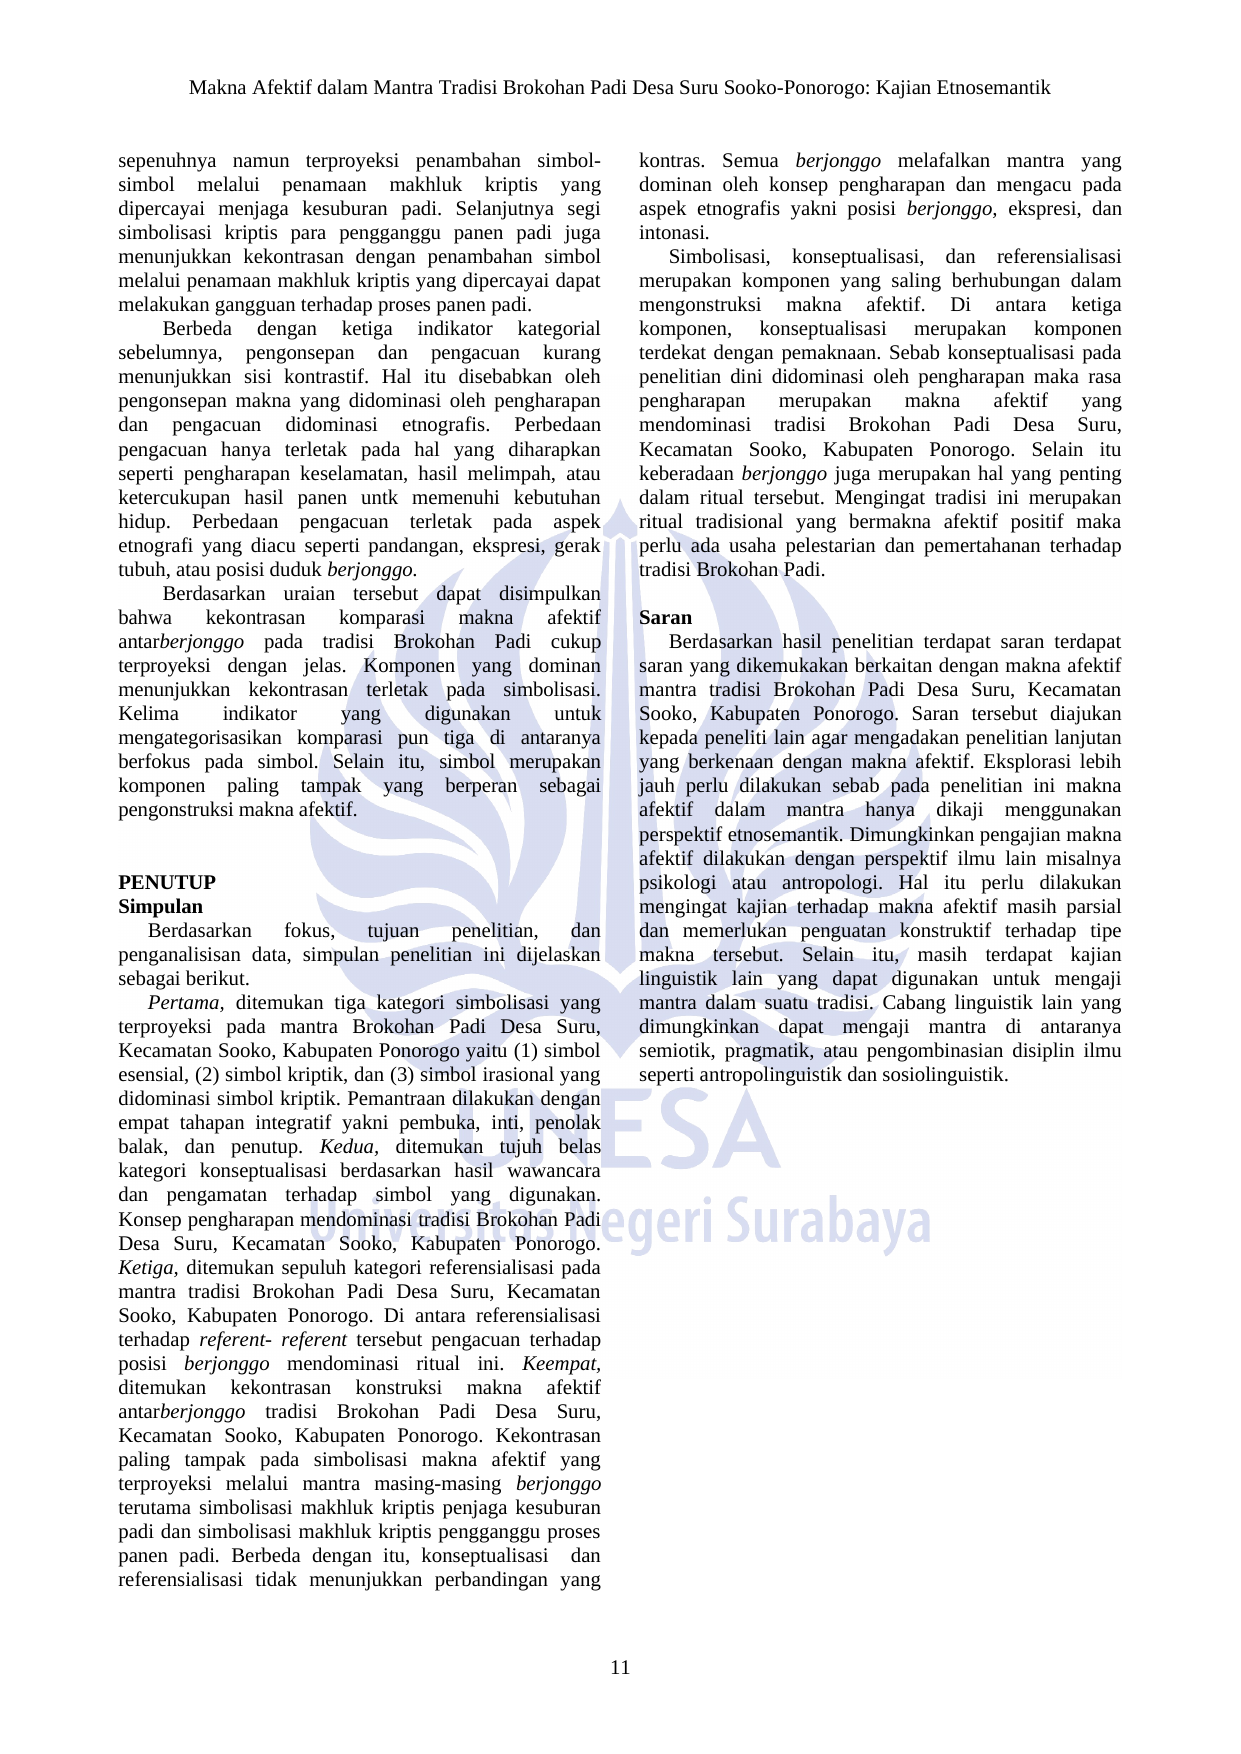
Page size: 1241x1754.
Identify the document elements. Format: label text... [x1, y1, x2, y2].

text Pertama, ditemukan tiga kategori simbolisasi yang terproyeksi pada mantra Brokohan Padi Desa Suru, Kecamatan Sooko, Kabupaten Ponorogo yaitu (1) simbol esensial, (2) simbol kriptik, dan (3) simbol irasional yang didominasi simbol kriptik. Pemantraan dilakukan dengan empat tahapan integratif yakni pembuka, inti, penolak balak, dan penutup. Kedua, ditemukan tujuh belas kategori konseptualisasi berdasarkan hasil wawancara dan pengamatan terhadap simbol yang digunakan. Konsep pengharapan mendominasi tradisi Brokohan Padi Desa Suru, Kecamatan Sooko, Kabupaten Ponorogo. Ketiga, ditemukan sepuluh kategori referensialisasi pada mantra tradisi Brokohan Padi Desa Suru, Kecamatan Sooko, Kabupaten Ponorogo. Di antara referensialisasi terhadap referent- referent tersebut pengacuan terhadap posisi berjonggo mendominasi ritual ini. Keempat, ditemukan kekontrasan konstruksi makna afektif antarberjonggo tradisi Brokohan Padi Desa Suru, Kecamatan Sooko, Kabupaten Ponorogo. Kekontrasan paling tampak pada simbolisasi makna afektif yang terproyeksi melalui mantra masing-masing berjonggo terutama simbolisasi makhluk kriptis penjaga kesuburan padi dan simbolisasi makhluk kriptis pengganggu proses panen padi. Berbeda dengan itu, konseptualisasi dan referensialisasi tidak menunjukkan perbandingan yang kontras. Semua berjonggo melafalkan mantra yang dominan oleh konsep pengharapan dan mengacu pada aspek etnografis yakni posisi berjonggo, ekspresi, dan intonasi. [118, 990, 601, 1591]
text Saran [639, 605, 1122, 629]
text PENUTUP [118, 869, 601, 894]
text Berdasarkan fokus, tujuan penelitian, dan penganalisisan data, simpulan penelitian ini dijelaskan sebagai berikut. [118, 918, 601, 990]
text Simbolisasi, konseptualisasi, dan referensialisasi merupakan komponen yang saling berhubungan dalam mengonstruksi makna afektif. Di antara ketiga komponen, konseptualisasi merupakan komponen terdekat dengan pemaknaan. Sebab konseptualisasi pada penelitian dini didominasi oleh pengharapan maka rasa pengharapan merupakan makna afektif yang mendominasi tradisi Brokohan Padi Desa Suru, Kecamatan Sooko, Kabupaten Ponorogo. Selain itu keberadaan berjonggo juga merupakan hal yang penting dalam ritual tersebut. Mengingat tradisi ini merupakan ritual tradisional yang bermakna afektif positif maka perlu ada usaha pelestarian dan pemertahanan terhadap tradisi Brokohan Padi. [639, 244, 1122, 581]
text Berdasarkan hasil penelitian terdapat saran terdapat saran yang dikemukakan berkaitan dengan makna afektif mantra tradisi Brokohan Padi Desa Suru, Kecamatan Sooko, Kabupaten Ponorogo. Saran tersebut diajukan kepada peneliti lain agar mengadakan penelitian lanjutan yang berkenaan dengan makna afektif. Eksplorasi lebih jauh perlu dilakukan sebab pada penelitian ini makna afektif dalam mantra hanya dikaji menggunakan perspektif etnosemantik. Dimungkinkan pengajian makna afektif dilakukan dengan perspektif ilmu lain misalnya psikologi atau antropologi. Hal itu perlu dilakukan mengingat kajian terhadap makna afektif masih parsial dan memerlukan penguatan konstruktif terhadap tipe makna tersebut. Selain itu, masih terdapat kajian linguistik lain yang dapat digunakan untuk mengaji mantra dalam suatu tradisi. Cabang linguistik lain yang dimungkinkan dapat mengaji mantra di antaranya semiotik, pragmatik, atau pengombinasian disiplin ilmu seperti antropolinguistik dan sosiolinguistik. [639, 629, 1122, 1086]
text Berbeda dengan ketiga indikator kategorial sebelumnya, pengonsepan dan pengacuan kurang menunjukkan sisi kontrastif. Hal itu disebabkan oleh pengonsepan makna yang didominasi oleh pengharapan dan pengacuan didominasi etnografis. Perbedaan pengacuan hanya terletak pada hal yang diharapkan seperti pengharapan keselamatan, hasil melimpah, atau ketercukupan hasil panen untk memenuhi kebutuhan hidup. Perbedaan pengacuan terletak pada aspek etnografi yang diacu seperti pandangan, ekspresi, gerak tubuh, atau posisi duduk berjonggo. [118, 316, 601, 581]
text Simpulan [118, 894, 601, 918]
text Berdasarkan uraian tersebut dapat disimpulkan bahwa kekontrasan komparasi makna afektif antarberjonggo pada tradisi Brokohan Padi cukup terproyeksi dengan jelas. Komponen yang dominan menunjukkan kekontrasan terletak pada simbolisasi. Kelima indikator yang digunakan untuk mengategorisasikan komparasi pun tiga di antaranya berfokus pada simbol. Selain itu, simbol merupakan komponen paling tampak yang berperan sebagai pengonstruksi makna afektif. [118, 581, 601, 821]
